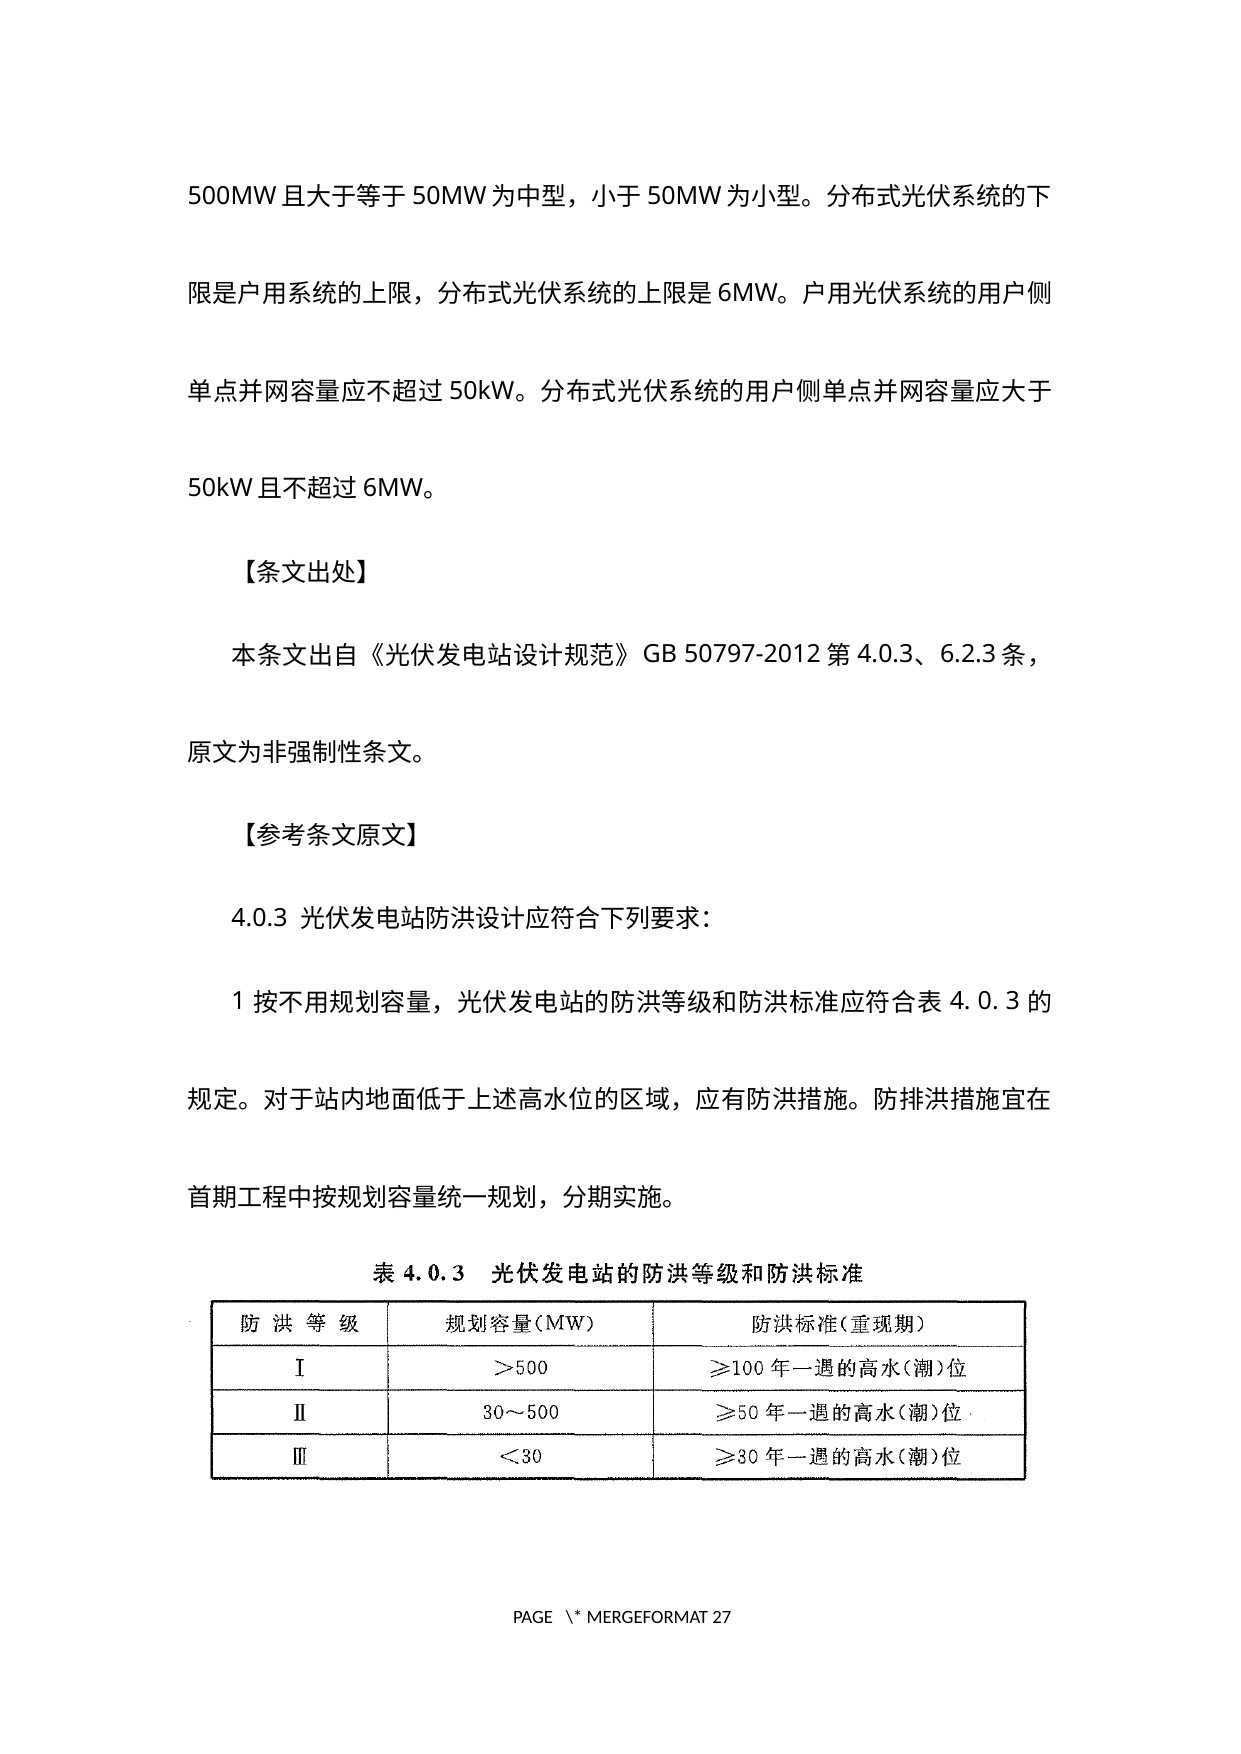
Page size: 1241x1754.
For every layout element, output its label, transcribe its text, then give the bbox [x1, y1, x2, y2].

text 【参考条文原文】 [187, 801, 1053, 866]
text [187, 162, 1053, 519]
text 本条文出自《光伏发电站设计规范》GB 50797-2012第4.0.3、6.2.3条，原文为非强制性条文。 [187, 621, 1053, 783]
text 4.0.3 光伏发电站防洪设计应符合下列要求： [187, 884, 1053, 949]
text 【条文出处】 [187, 538, 1053, 603]
text 1 按不用规划容量，光伏发电站的防洪等级和防洪标准应符合表4. 0. 3 的规定。对于站内地面低于上述高水位的区域，应有防洪措施。防排洪措施宜在首期工程中按规划容量统一规划，分期实施。 [187, 968, 1053, 1228]
